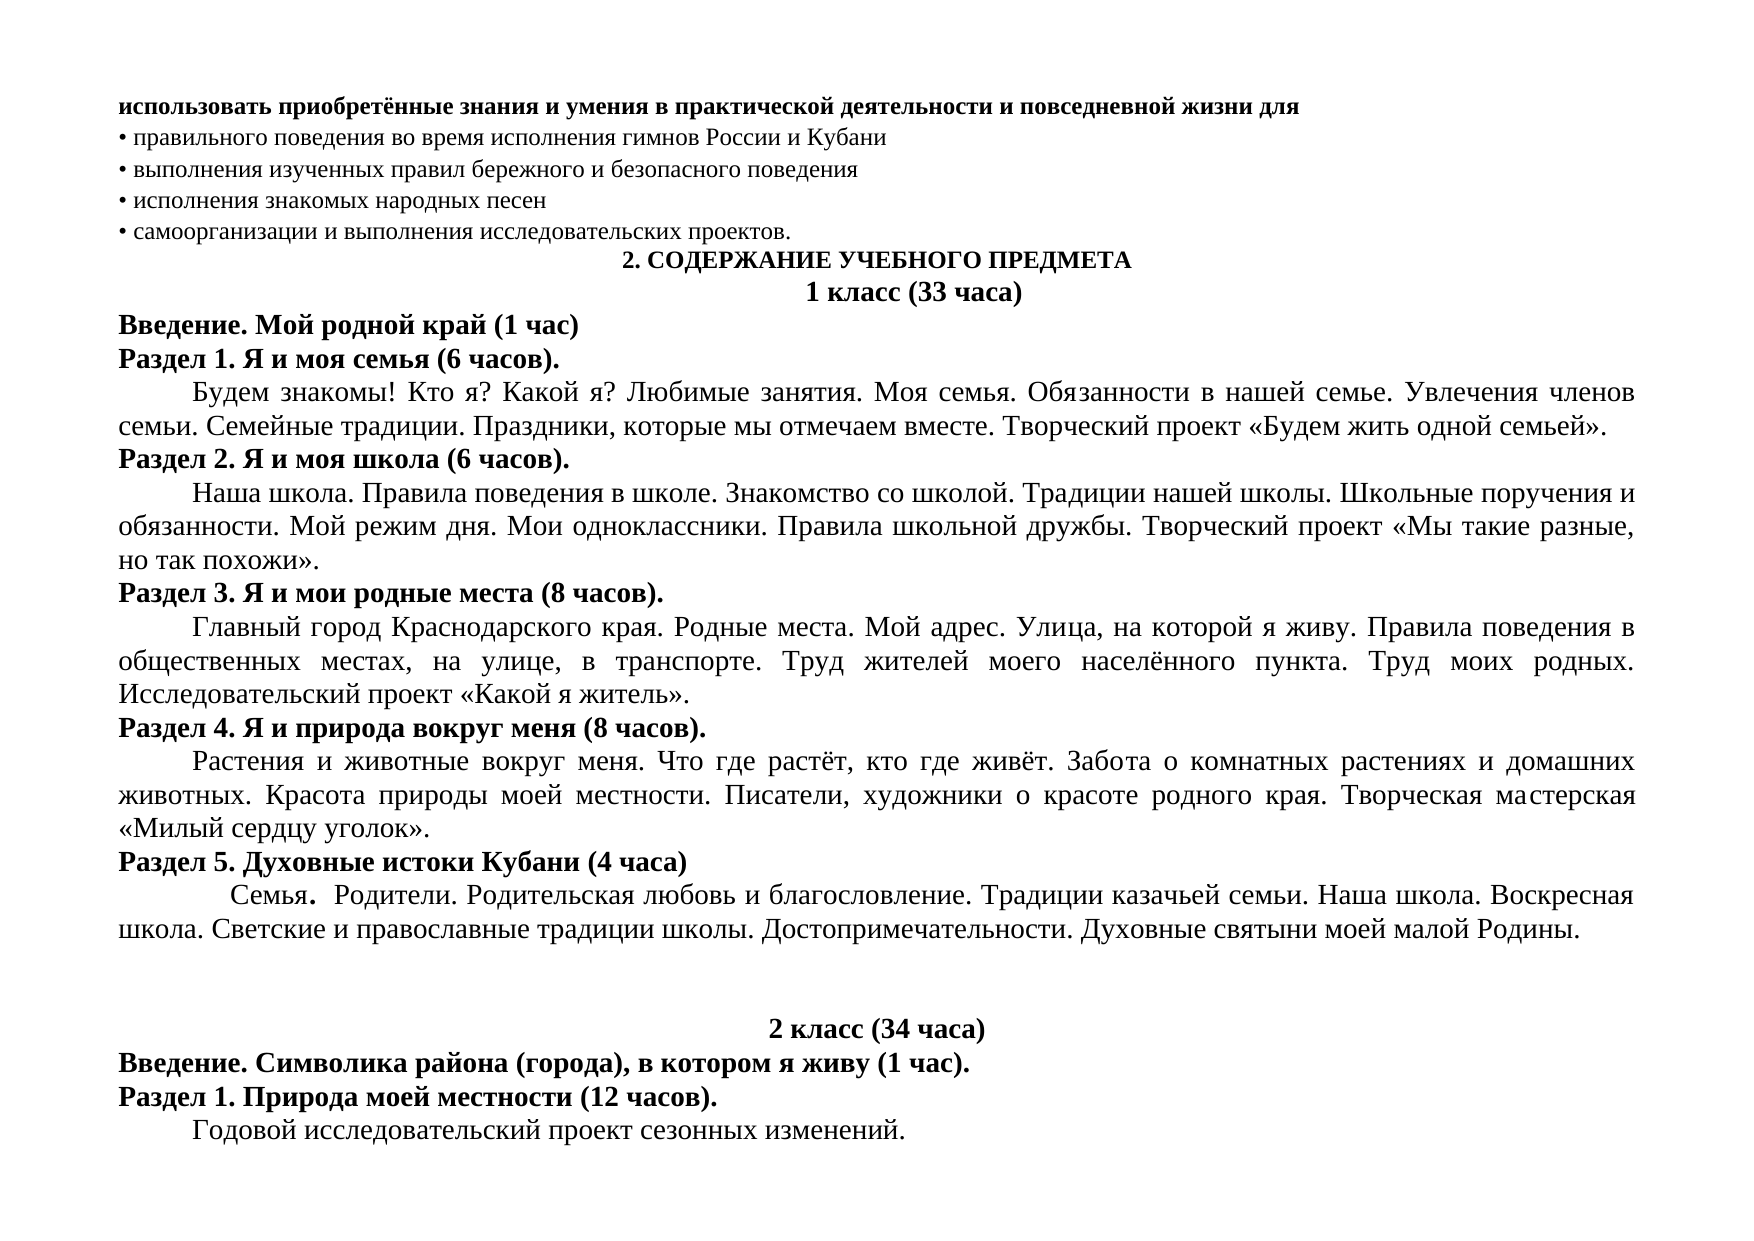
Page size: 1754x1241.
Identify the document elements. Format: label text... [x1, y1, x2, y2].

text Семья. Родители. Родительская любовь и благословление. Традиции казачьей семьи. Наша школа. Воскресная школа. Светские и православные традиции школы. Достопримечательности. Духовные святыни моей малой Родины. [118, 877, 1636, 944]
text • исполнения знакомых народных песен [118, 182, 1636, 214]
text 1 класс (33 часа) [118, 274, 1636, 307]
text • самоорганизации и выполнения исследовательских проектов. [118, 214, 1636, 245]
text Введение. Мой родной край (1 час) [118, 307, 1636, 341]
text Раздел 4. Я и природа вокруг меня (8 часов). [118, 710, 1636, 743]
text Наша школа. Правила поведения в школе. Знакомство со школой. Традиции нашей школы. Школьные поручения и обязанности. Мой режим дня. Мои одноклассники. Правила школьной дружбы. Творческий проект «Мы такие разные, но так похожи». [118, 475, 1636, 576]
text Растения и животные вокруг меня. Что где растёт, кто где живёт. Забота о комнатных растениях и домашних животных. Красота природы моей местности. Писатели, художники о красоте родного края. Творческая мастерская «Милый сердцу уголок». [118, 743, 1636, 844]
text Будем знакомы! Кто я? Какой я? Любимые занятия. Моя семья. Обязанности в нашей семье. Увлечения членов семьи. Семейные традиции. Праздники, которые мы отмечаем вместе. Творческий проект «Будем жить одной семьей». [118, 374, 1636, 441]
text Введение. Символика района (города), в котором я живу (1 час). [118, 1045, 1636, 1079]
text Раздел 1. Природа моей местности (12 часов). [118, 1079, 1636, 1112]
text Раздел 2. Я и моя школа (6 часов). [118, 441, 1636, 475]
text 2 класс (34 часа) [118, 1012, 1636, 1045]
text 2. Содержание учебного предмета [118, 245, 1636, 274]
text • правильного поведения во время исполнения гимнов России и Кубани [118, 120, 1636, 151]
text использовать приобретённые знания и умения в практической деятельности и повседневной жизни для [118, 89, 1636, 120]
text Главный город Краснодарского края. Родные места. Мой адрес. Улица, на которой я живу. Правила поведения в общественных местах, на улице, в транспорте. Труд жителей моего населённого пункта. Труд моих родных. Исследовательский проект «Какой я житель». [118, 609, 1636, 710]
text Годовой исследовательский проект сезонных изменений. [118, 1112, 1636, 1146]
text • выполнения изученных правил бережного и безопасного поведения [118, 151, 1636, 182]
text Раздел 3. Я и мои родные места (8 часов). [118, 576, 1636, 609]
text Раздел 1. Я и моя семья (6 часов). [118, 341, 1636, 374]
text Раздел 5. Духовные истоки Кубани (4 часа) [118, 844, 1636, 877]
